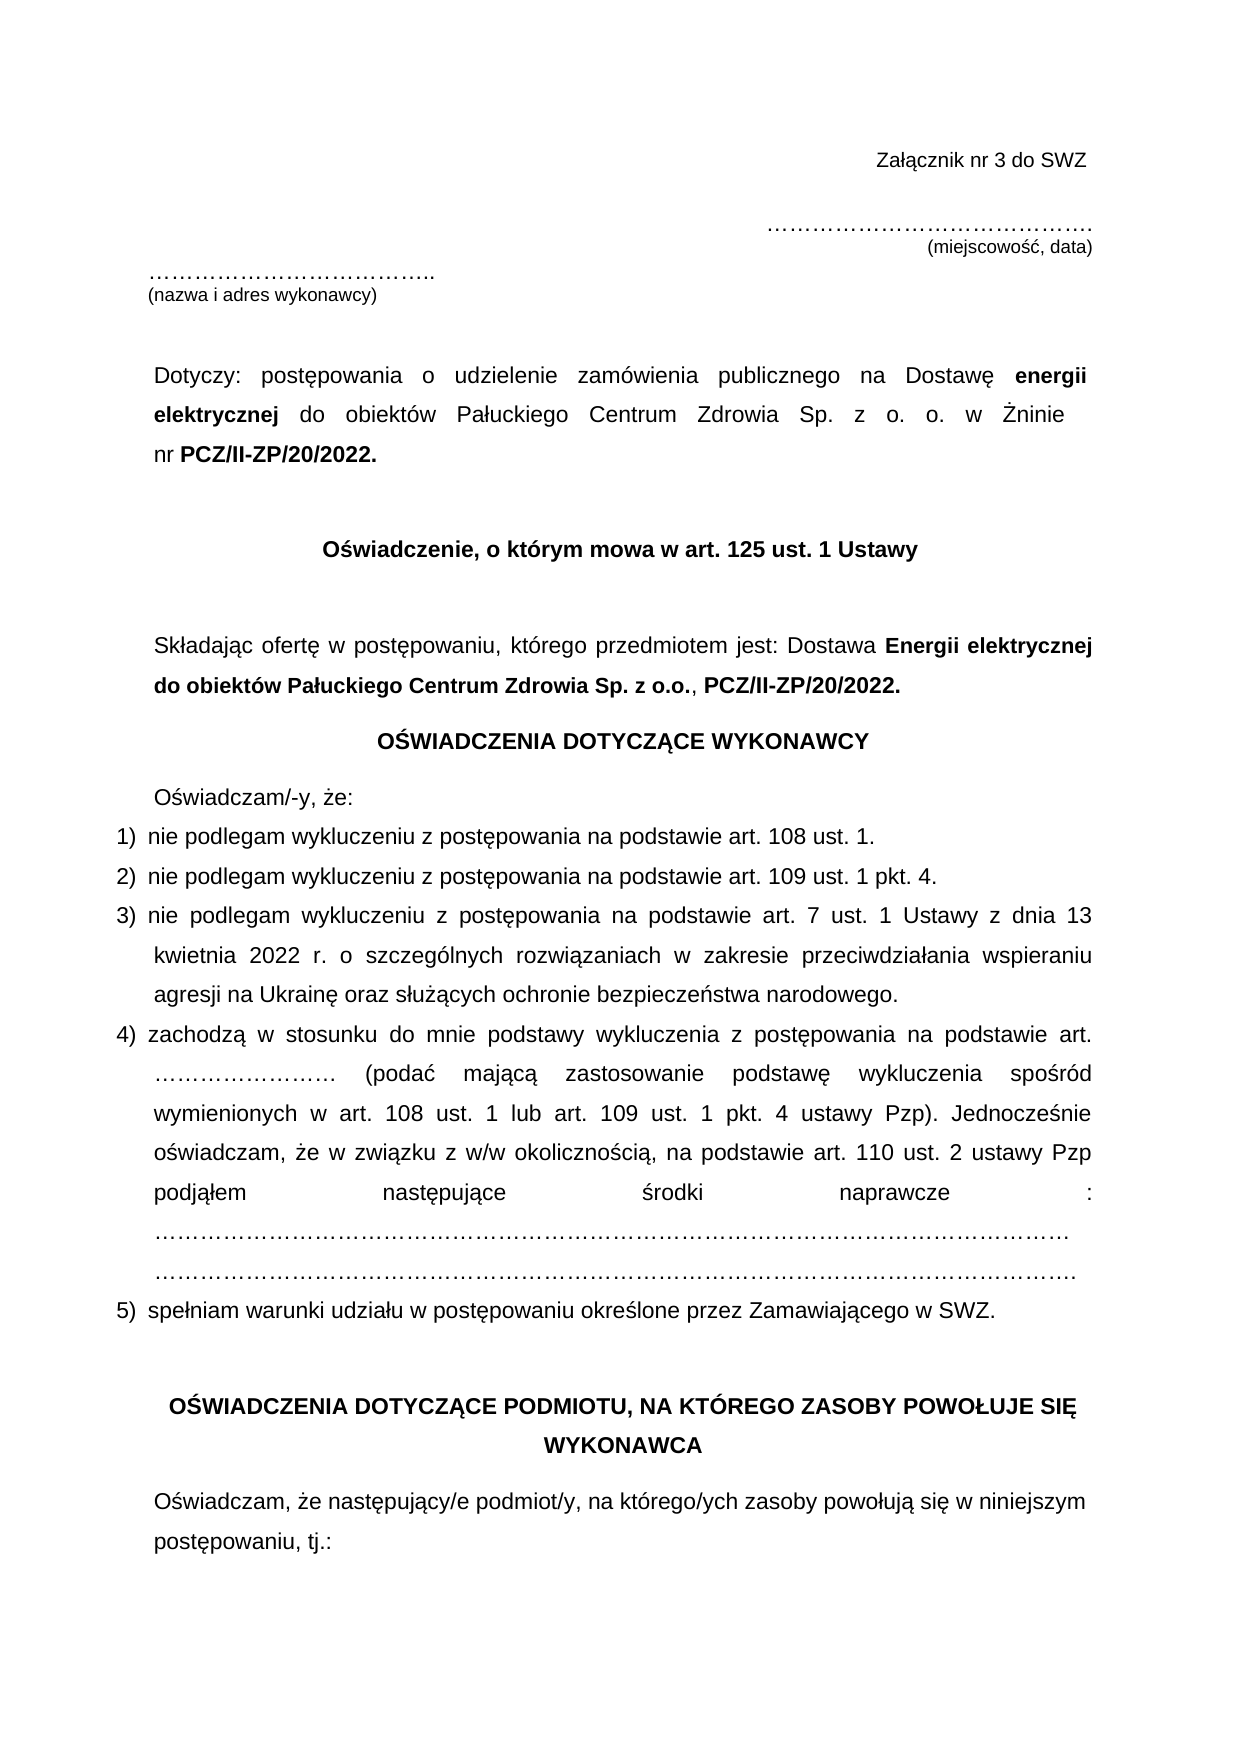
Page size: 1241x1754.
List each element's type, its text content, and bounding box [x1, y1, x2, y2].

text Oświadczenie, o którym mowa w art. 125 ust. 1 Ustawy [153, 536, 1087, 563]
text Oświadczam, że następujący/e podmiot/y, na którego/ych zasoby powołują się w niniejszym postępowaniu, tj.: [153, 1488, 1093, 1554]
text ……………………………….. [148, 258, 1093, 284]
list nie podlegam wykluczeniu z postępowania na podstawie art. 108 ust. 1. [116, 823, 1093, 850]
text ……………………………………. [148, 210, 1093, 236]
text Składając ofertę w postępowaniu, którego przedmiotem jest: Dostawa Energii elektrycznej do obiektów Pałuckiego Centrum Zdrowia Sp. z o.o., PCZ/II-ZP/20/2022. [153, 632, 1093, 698]
text OŚWIADCZENIA DOTYCZĄCE PODMIOTU, NA KTÓREGO ZASOBY POWOŁUJE SIĘ WYKONAWCA [153, 1393, 1093, 1458]
text Dotyczy: postępowania o udzielenie zamówienia publicznego na Dostawę energii elektrycznej do obiektów Pałuckiego Centrum Zdrowia Sp. z o. o. w Żninie nr PCZ/II-ZP/20/2022. [153, 362, 1087, 467]
text (miejscowość, data) [148, 236, 1093, 258]
text Oświadczam/-y, że: [153, 784, 1093, 810]
list nie podlegam wykluczeniu z postępowania na podstawie art. 7 ust. 1 Ustawy z dnia 13 kwietnia 2022 r. o szczególnych rozwiązaniach w zakresie przeciwdziałania wspieraniu agresji na Ukrainę oraz służących ochronie bezpieczeństwa narodowego. [116, 902, 1093, 1008]
text OŚWIADCZENIA DOTYCZĄCE WYKONAWCY [153, 728, 1093, 754]
text (nazwa i adres wykonawcy) [148, 284, 1093, 306]
list spełniam warunki udziału w postępowaniu określone przez Zamawiającego w SWZ. [116, 1297, 1093, 1323]
list nie podlegam wykluczeniu z postępowania na podstawie art. 109 ust. 1 pkt. 4. [116, 863, 1093, 889]
text Załącznik nr 3 do SWZ [153, 148, 1087, 172]
list zachodzą w stosunku do mnie podstawy wykluczenia z postępowania na podstawie art. …………………… (podać mającą zastosowanie podstawę wykluczenia spośród wymienionych w art. 108 ust. 1 lub art. 109 ust. 1 pkt. 4 ustawy Pzp). Jednocześnie oświadczam, że w związku z w/w okolicznością, na podstawie art. 110 ust. 2 ustawy Pzp podjąłem następujące środki naprawcze : ……………………………………………………………………………………………………………………………………………………………………………………………………………………. [116, 1021, 1093, 1284]
